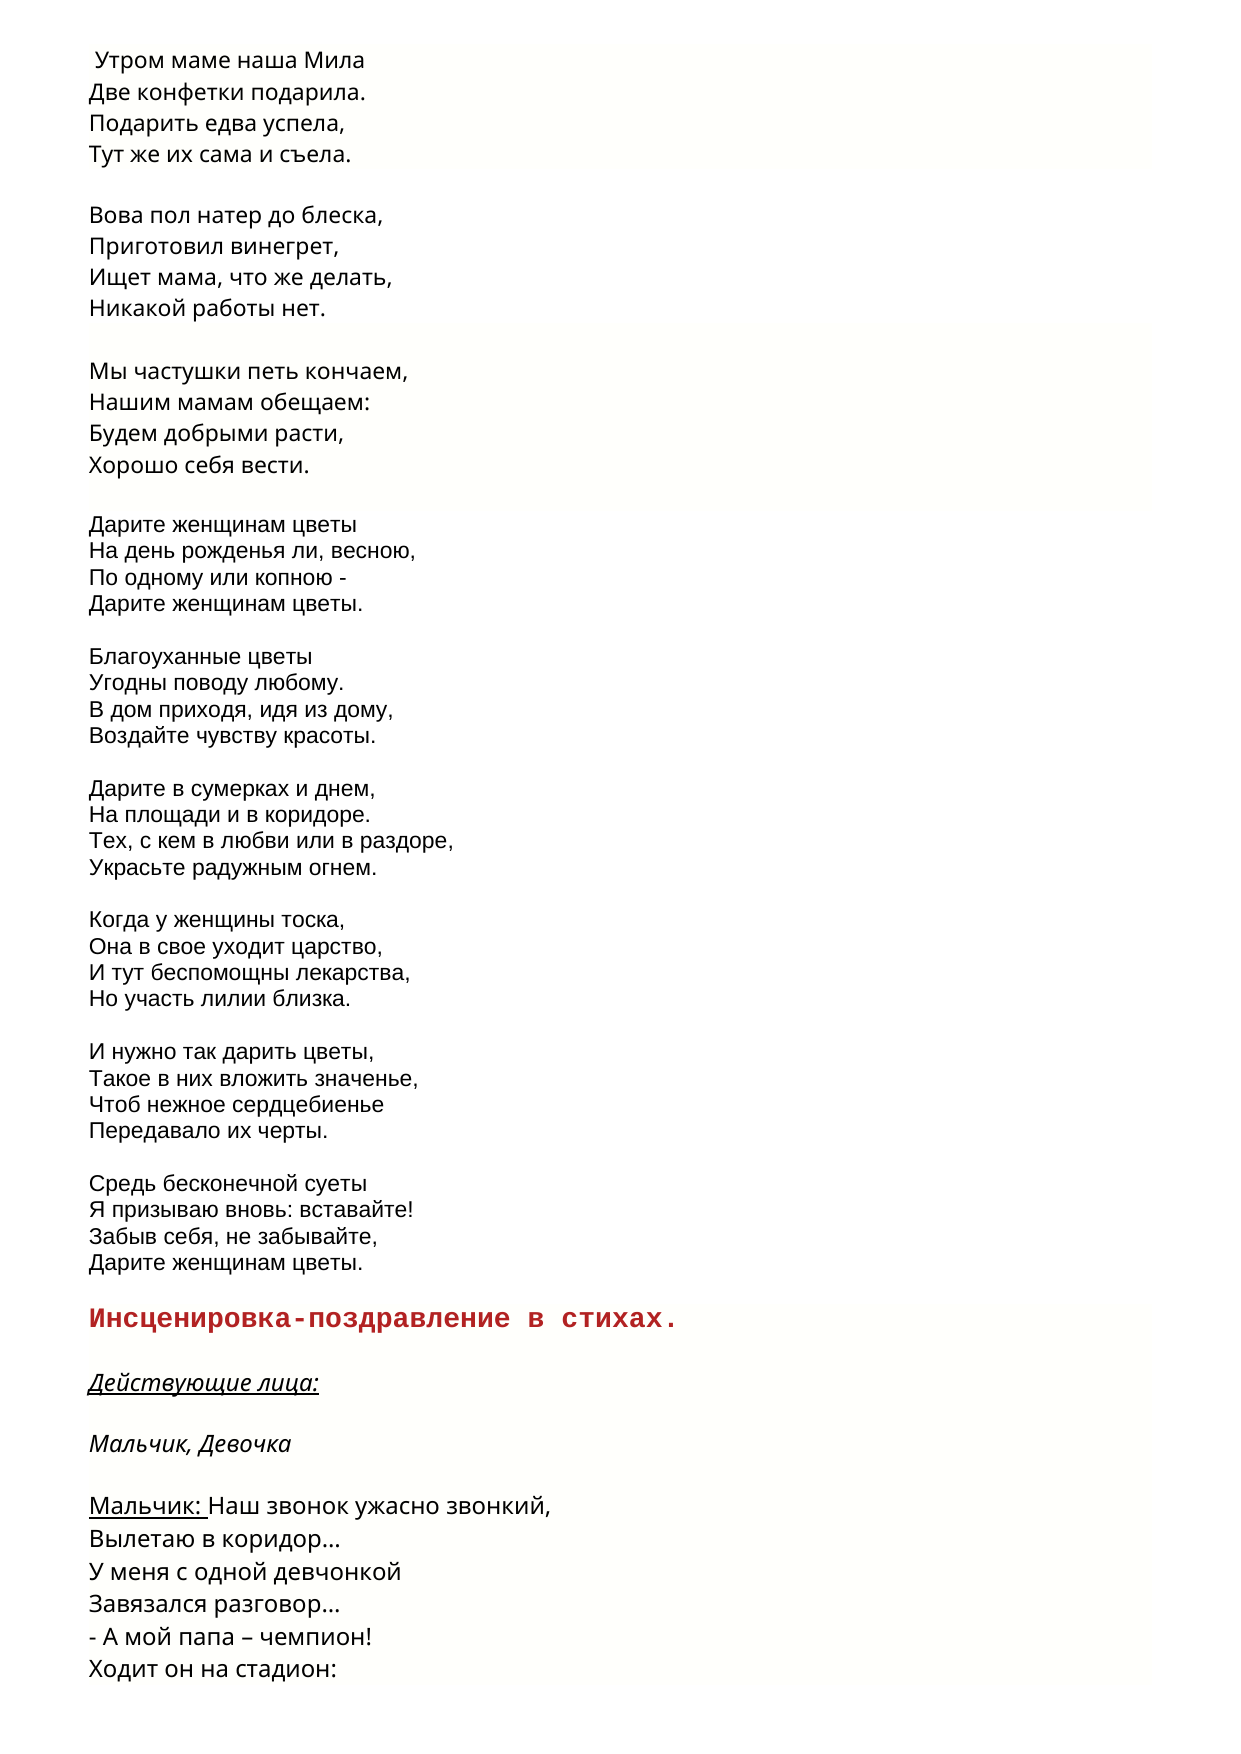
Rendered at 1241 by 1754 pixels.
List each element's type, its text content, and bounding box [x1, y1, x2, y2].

text Дарите женщинам цветы [89, 511, 1152, 537]
text Вова пол натер до блеска, [89, 198, 1152, 230]
text Утром маме наша Мила Две конфетки подарила. Подарить едва успела, Тут же их сама и съела. [89, 44, 1152, 169]
text Она в свое уходит царство, [89, 933, 1152, 959]
text И нужно так дарить цветы, [89, 1038, 1152, 1064]
text Такое в них вложить значенье, [89, 1064, 1152, 1091]
text Ищет мама, что же делать, [89, 261, 1152, 292]
text Мальчик, Девочка [89, 1427, 1152, 1460]
text Тех, с кем в любви или в раздоре, [89, 827, 1152, 854]
text На площади и в коридоре. [89, 801, 1152, 827]
text Когда у женщины тоска, [89, 906, 1152, 933]
text Забыв себя, не забывайте, [89, 1223, 1152, 1249]
text Средь бесконечной суеты [89, 1170, 1152, 1196]
text В дом приходя, идя из дому, [89, 696, 1152, 722]
text Мы частушки петь кончаем, Нашим мамам обещаем: Будем добрыми расти, [89, 355, 1152, 448]
text Дарите женщинам цветы. [89, 1249, 1152, 1275]
text Благоуханные цветы [89, 643, 1152, 669]
text Дарите в сумерках и днем, [89, 774, 1152, 801]
text Дарите женщинам цветы. [89, 590, 1152, 616]
text Приготовил винегрет, [89, 230, 1152, 261]
text На день рожденья ли, весною, [89, 537, 1152, 564]
text Воздайте чувству красоты. [89, 722, 1152, 748]
text Передавало их черты. [89, 1117, 1152, 1143]
text Чтоб нежное сердцебиенье [89, 1091, 1152, 1117]
text Действующие лица: [89, 1366, 1152, 1398]
text И тут беспомощны лекарства, [89, 959, 1152, 985]
text Но участь лилии близка. [89, 985, 1152, 1012]
text Украсьте радужным огнем. [89, 854, 1152, 880]
text Я призываю вновь: вставайте! [89, 1196, 1152, 1223]
text По одному или копною - [89, 564, 1152, 590]
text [89, 1489, 1152, 1685]
text Никакой работы нет. [89, 292, 1152, 323]
text Инсценировка-поздравление в стихах. [89, 1304, 1152, 1336]
text Угодны поводу любому. [89, 669, 1152, 696]
text Хорошо себя вести. [89, 448, 1152, 480]
